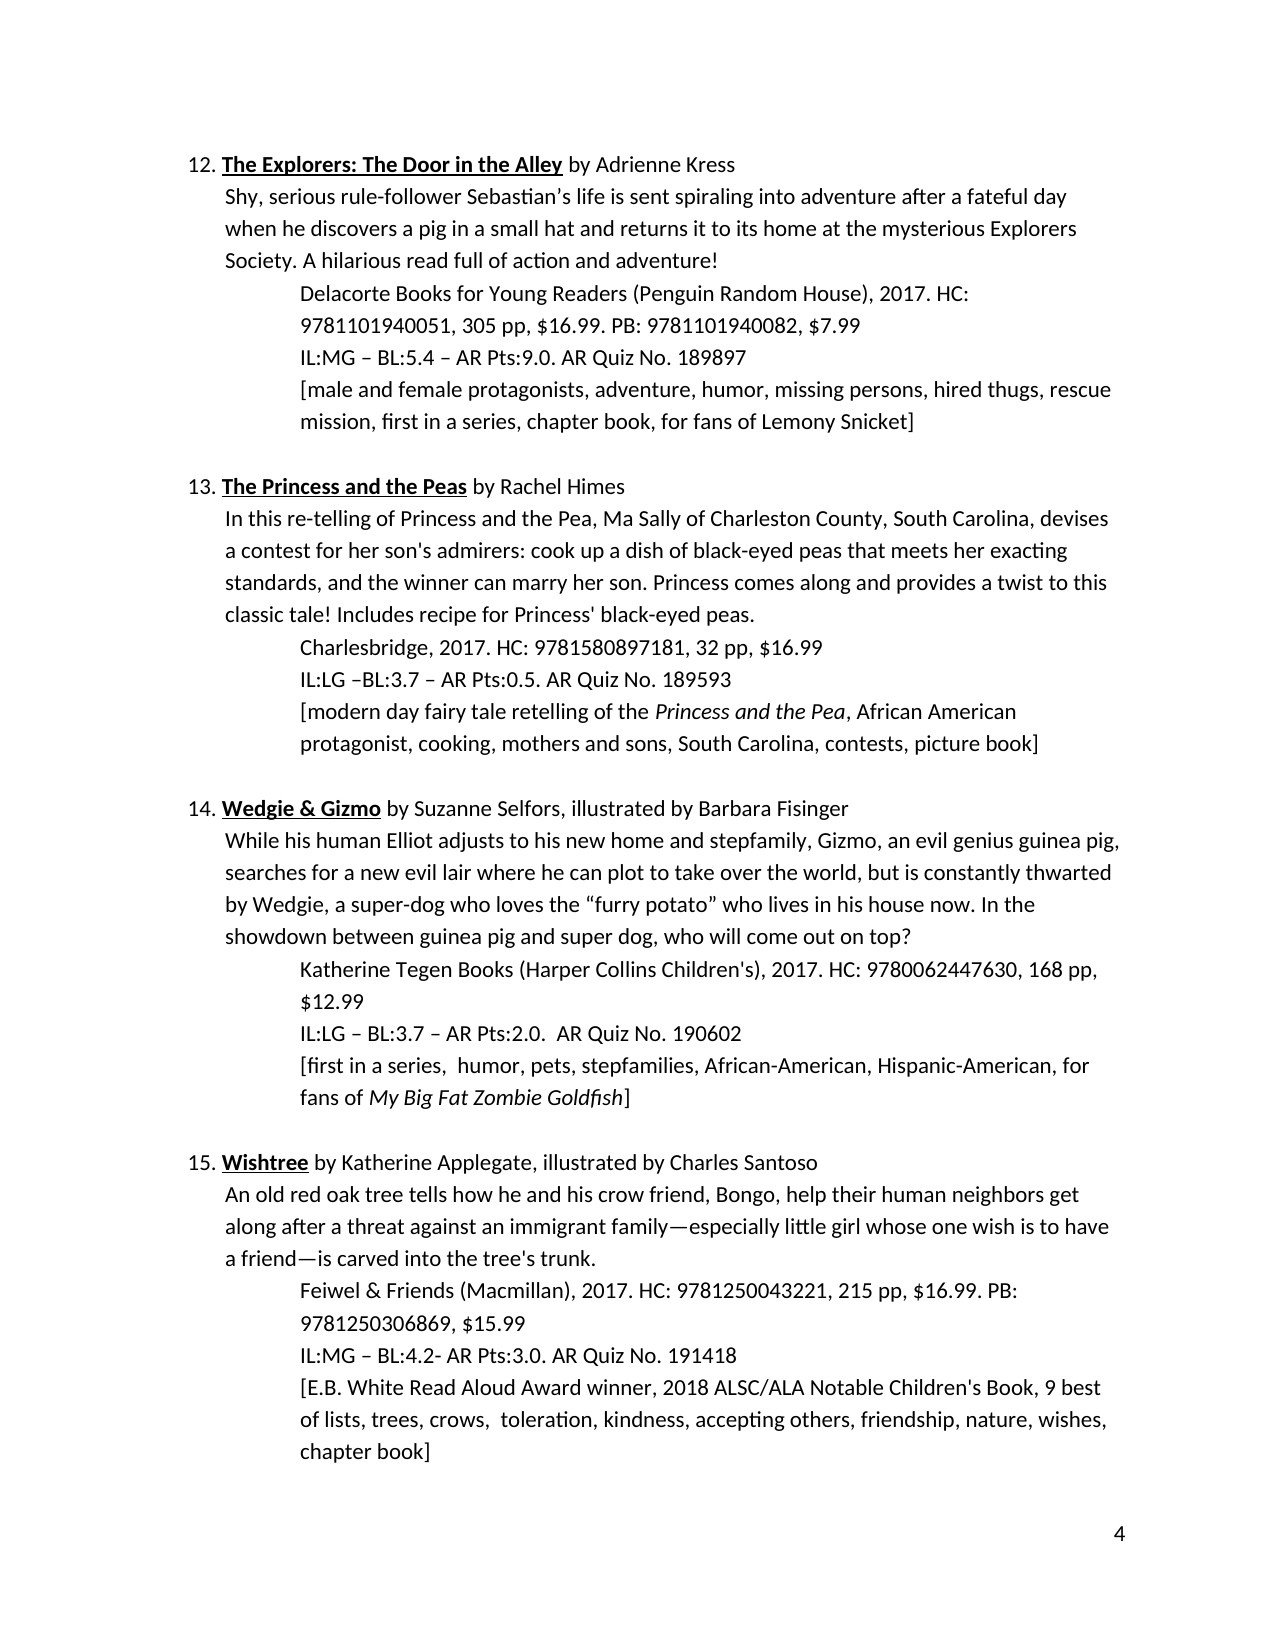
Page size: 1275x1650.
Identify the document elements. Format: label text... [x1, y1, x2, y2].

list While his human Elliot adjusts to his new home and stepfamily, Gizmo, an evil genius guinea pig, searches for a new evil lair where he can plot to take over the world, but is constantly thwarted by Wedgie, a super-dog who loves the “furry potato” who lives in his house now. In the showdown between guinea pig and super dog, who will come out on top? [225, 826, 1125, 951]
list Shy, serious rule-follower Sebastian’s life is sent spiraling into adventure after a fateful day when he discovers a pig in a small hat and returns it to its home at the mysterious Explorers Society. A hilarious read full of action and adventure! [225, 182, 1125, 274]
list Delacorte Books for Young Readers (Penguin Random House), 2017. HC: 9781101940051, 305 pp, $16.99. PB: 9781101940082, $7.99 [300, 279, 1125, 339]
list [male and female protagonists, adventure, humor, missing persons, hired thugs, rescue mission, first in a series, chapter book, for fans of Lemony Snicket] [300, 375, 1125, 436]
list [E.B. White Read Aloud Award winner, 2018 ALSC/ALA Notable Children's Book, 9 best of lists, trees, crows, toleration, kindness, accepting others, friendship, nature, wishes, chapter book] [300, 1373, 1125, 1466]
list Wishtree by Katherine Applegate, illustrated by Charles Santoso [187, 1148, 1125, 1176]
list Katherine Tegen Books (Harper Collins Children's), 2017. HC: 9780062447630, 168 pp, $12.99 [300, 955, 1125, 1015]
list An old red oak tree tells how he and his crow friend, Bongo, help their human neighbors get along after a threat against an immigrant family—especially little girl whose one wish is to have a friend—is carved into the tree's trunk. [225, 1180, 1125, 1272]
list IL:LG –BL:3.7 – AR Pts:0.5. AR Quiz No. 189593 [300, 665, 1125, 693]
list IL:MG – BL:5.4 – AR Pts:9.0. AR Quiz No. 189897 [225, 343, 1125, 371]
list Charlesbridge, 2017. HC: 9781580897181, 32 pp, $16.99 [225, 633, 1125, 661]
list In this re-telling of Princess and the Pea, Ma Sally of Charleston County, South Carolina, devises a contest for her son's admirers: cook up a dish of black-eyed peas that meets her exacting standards, and the winner can marry her son. Princess comes along and provides a twist to this classic tale! Includes recipe for Princess' black-eyed peas. [225, 504, 1125, 629]
list The Explorers: The Door in the Alley by Adrienne Kress [187, 150, 1125, 178]
list Feiwel & Friends (Macmillan), 2017. HC: 9781250043221, 215 pp, $16.99. PB: 9781250306869, $15.99 [300, 1277, 1125, 1337]
list The Princess and the Peas by Rachel Himes [187, 472, 1125, 500]
list IL:MG – BL:4.2- AR Pts:3.0. AR Quiz No. 191418 [225, 1341, 1125, 1369]
list [modern day fairy tale retelling of the Princess and the Pea, African American protagonist, cooking, mothers and sons, South Carolina, contests, picture book] [300, 697, 1125, 757]
list [first in a series, humor, pets, stepfamilies, African-American, Hispanic-American, for fans of My Big Fat Zombie Goldfish] [300, 1051, 1125, 1111]
list IL:LG – BL:3.7 – AR Pts:2.0. AR Quiz No. 190602 [225, 1019, 1125, 1047]
list Wedgie & Gizmo by Suzanne Selfors, illustrated by Barbara Fisinger [187, 794, 1125, 822]
